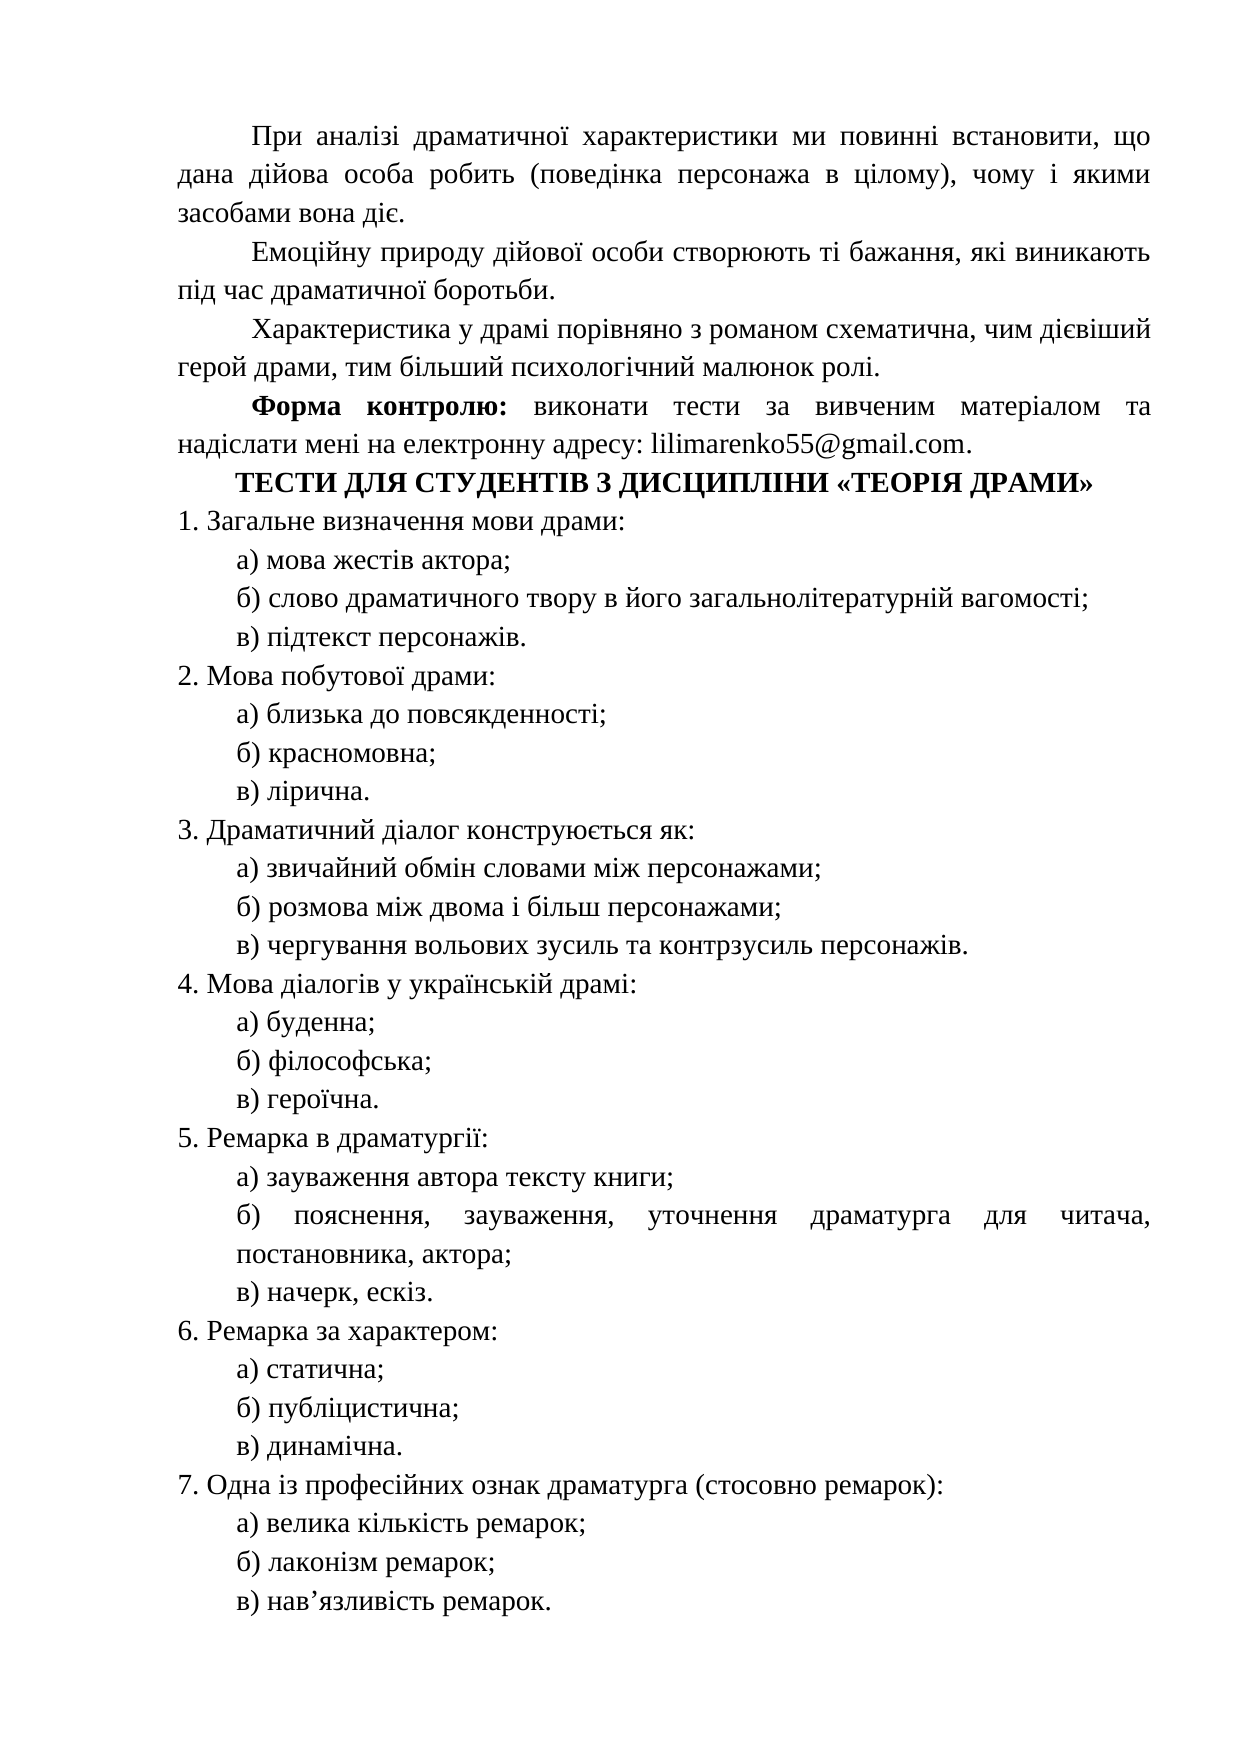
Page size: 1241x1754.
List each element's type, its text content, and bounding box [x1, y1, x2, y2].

text а) статична; [177, 1351, 1152, 1385]
text б) лаконізм ремарок; [177, 1544, 1152, 1578]
text ТЕСТИ ДЛЯ СТУДЕНТІВ З ДИСЦИПЛІНИ «ТЕОРІЯ ДРАМИ» [177, 465, 1152, 498]
text Форма контролю: виконати тести за вивченим матеріалом та надіслати мені на електронну адресу: lilimarenko55@gmail.com. [177, 388, 1152, 460]
text а) велика кількість ремарок; [177, 1506, 1152, 1539]
text а) буденна; [177, 1004, 1152, 1038]
text 5. Ремарка в драматургії: [177, 1120, 1152, 1154]
text б) красномовна; [177, 735, 1152, 768]
text в) динамічна. [177, 1428, 1152, 1462]
text 1. Загальне визначення мови драми: [177, 503, 1152, 537]
text б) слово драматичного твору в його загальнолітературній вагомості; [177, 581, 1152, 614]
text б) пояснення, зауваження, уточнення драматурга для читача, постановника, актора; [236, 1197, 1152, 1269]
text в) лірична. [177, 773, 1152, 807]
text в) начерк, ескіз. [177, 1274, 1152, 1308]
text 2. Мова побутової драми: [177, 658, 1152, 691]
text а) мова жестів актора; [177, 542, 1152, 576]
text в) підтекст персонажів. [177, 619, 1152, 653]
text в) нав’язливість ремарок. [177, 1583, 1152, 1616]
text 3. Драматичний діалог конструюється як: [177, 812, 1152, 845]
text 7. Одна із професійних ознак драматурга (стосовно ремарок): [177, 1467, 1152, 1501]
text б) розмова між двома і більш персонажами; [177, 889, 1152, 922]
text а) близька до повсякденності; [177, 696, 1152, 730]
text в) героїчна. [177, 1082, 1152, 1115]
text б) філософська; [177, 1043, 1152, 1077]
text При аналізі драматичної характеристики ми повинні встановити, що дана дійова особа робить (поведінка персонажа в цілому), чому і якими засобами вона діє. [177, 118, 1152, 229]
text 4. Мова діалогів у українській драмі: [177, 966, 1152, 999]
text б) публіцистична; [177, 1390, 1152, 1423]
text в) чергування вольових зусиль та контрзусиль персонажів. [177, 927, 1152, 961]
text 6. Ремарка за характером: [177, 1313, 1152, 1346]
text а) звичайний обмін словами між персонажами; [177, 850, 1152, 884]
text Емоційну природу дійової особи створюють ті бажання, які виникають під час драматичної боротьби. [177, 234, 1152, 306]
text Характеристика у драмі порівняно з романом схематична, чим дієвіший герой драми, тим більший психологічний малюнок ролі. [177, 311, 1152, 383]
text а) зауваження автора тексту книги; [177, 1159, 1152, 1192]
